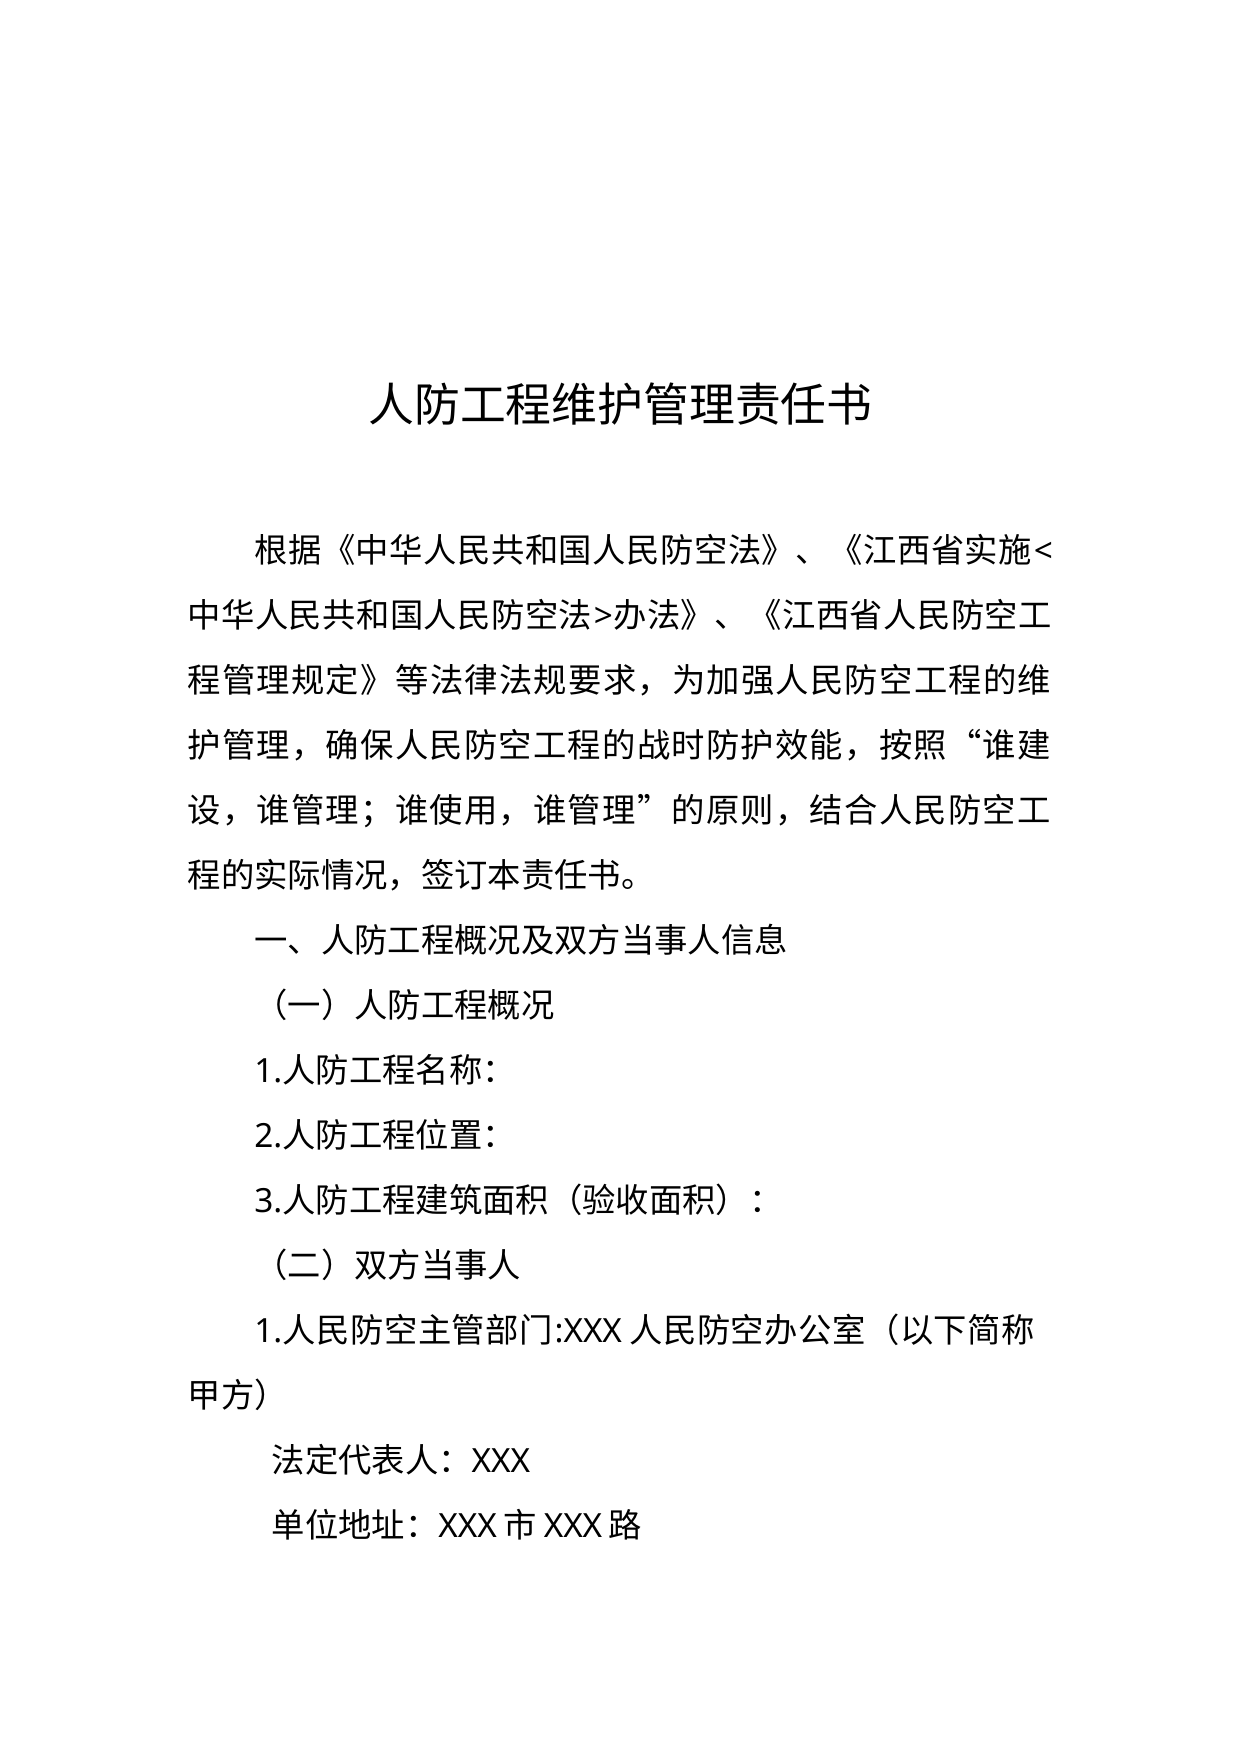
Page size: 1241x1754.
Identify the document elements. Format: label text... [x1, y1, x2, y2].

text （一）人防工程概况 [187, 970, 1053, 1035]
text 根据《中华人民共和国人民防空法》、《江西省实施<中华人民共和国人民防空法>办法》、《江西省人民防空工程管理规定》等法律法规要求，为加强人民防空工程的维护管理，确保人民防空工程的战时防护效能，按照“谁建设，谁管理；谁使用，谁管理”的原则，结合人民防空工程的实际情况，签订本责任书。 [187, 515, 1053, 905]
text 1.人防工程名称： [187, 1035, 1053, 1100]
text 2.人防工程位置： [187, 1100, 1053, 1165]
text 法定代表人：XXX [187, 1425, 1053, 1490]
text 单位地址：XXX市XXX路 [187, 1490, 1053, 1555]
text 3.人防工程建筑面积（验收面积）： [187, 1165, 1053, 1230]
text 人防工程维护管理责任书 [187, 353, 1053, 450]
text （二）双方当事人 [187, 1230, 1053, 1295]
text 1.人民防空主管部门:XXX人民防空办公室（以下简称甲方） [187, 1295, 1036, 1425]
text 一、人防工程概况及双方当事人信息 [187, 905, 1053, 970]
